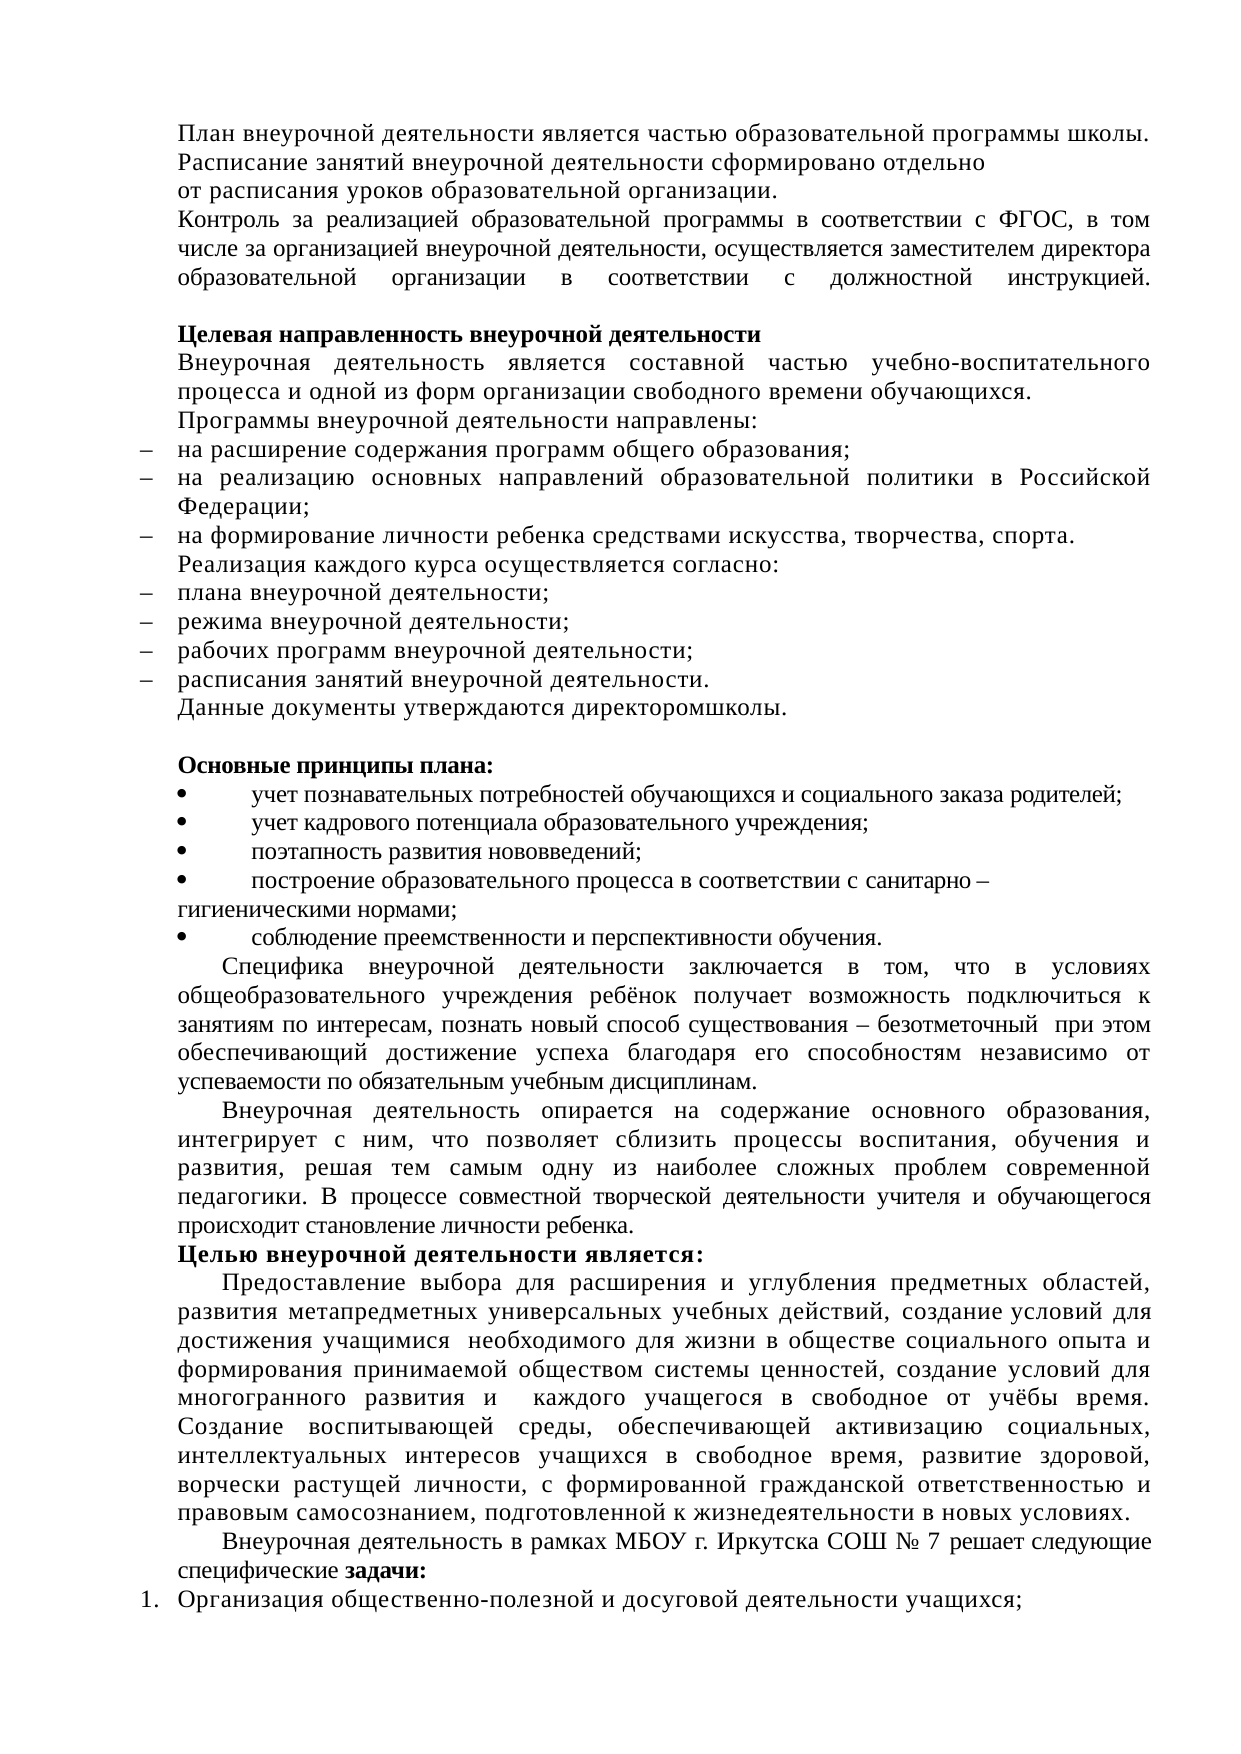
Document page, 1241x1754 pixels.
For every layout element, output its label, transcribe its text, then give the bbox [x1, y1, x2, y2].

text Внеурочная деятельность в рамках МБОУ г. Иркутска СОШ № 7 решает следующие специфические задачи: [177, 1526, 1152, 1584]
text Внеурочная деятельность является составной частью учебно-воспитательного процесса и одной из форм организации свободного времени обучающихся. [177, 347, 1152, 405]
text Целью внеурочной деятельности является: [177, 1239, 1152, 1267]
list на реализацию основных направлений образовательной политики в Российской Федерации; [140, 462, 1152, 520]
list соблюдение преемственности и перспективности обучения. [177, 922, 1152, 951]
text Предоставление выбора для расширения и углубления предметных областей, развития метапредметных универсальных учебных действий, создание условий для достижения учащимися необходимого для жизни в обществе социального опыта и формирования принимаемой обществом системы ценностей, создание условий для многогранного развития и каждого учащегося в свободное от учёбы время. Создание воспитывающей среды, обеспечивающей активизацию социальных, интеллектуальных интересов учащихся в свободное время, развитие здоровой, ворчески растущей личности, с формированной гражданской ответственностью и правовым самосознанием, подготовленной к жизнедеятельности в новых условиях. [177, 1267, 1152, 1526]
text Целевая направленность внеурочной деятельности [177, 319, 1152, 347]
list рабочих программ внеурочной деятельности; [140, 635, 1152, 664]
list на расширение содержания программ общего образования; [140, 434, 1152, 462]
list на формирование личности ребенка средствами искусства, творчества, спорта. [140, 520, 1152, 549]
text Специфика внеурочной деятельности заключается в том, что в условиях общеобразовательного учреждения ребёнок получает возможность подключиться к занятиям по интересам, познать новый способ существования – безотметочный при этом обеспечивающий достижение успеха благодаря его способностям независимо от успеваемости по обязательным учебным дисциплинам. [177, 951, 1152, 1095]
list плана внеурочной деятельности; [140, 577, 1152, 606]
list поэтапность развития нововведений; [177, 836, 1152, 865]
list План внеурочной деятельности является частью образовательной программы школы. [177, 118, 1152, 147]
text Программы внеурочной деятельности направлены: [177, 405, 1152, 434]
text Внеурочная деятельность опирается на содержание основного образования, интегрирует с ним, что позволяет сблизить процессы воспитания, обучения и развития, решая тем самым одну из наиболее сложных проблем современной педагогики. В процессе совместной творческой деятельности учителя и обучающегося происходит становление личности ребенка. [177, 1095, 1152, 1239]
text Расписание занятий внеурочной деятельности сформировано отдельно [177, 147, 1152, 176]
list учет познавательных потребностей обучающихся и социального заказа родителей; [177, 779, 1152, 807]
text Данные документы утверждаются директоромшколы. [177, 692, 1152, 721]
list построение образовательного процесса в соответствии с санитарно – гигиеническими нормами; [177, 865, 1152, 922]
list расписания занятий внеурочной деятельности. [140, 664, 1152, 692]
list учет кадрового потенциала образовательного учреждения; [177, 807, 1152, 836]
text Контроль за реализацией образовательной программы в соответствии с ФГОС, в том числе за организацией внеурочной деятельности, осуществляется заместителем директора образовательной организации в соответствии с должностной инструкцией. [177, 204, 1152, 319]
text от расписания уроков образовательной организации. [177, 176, 1152, 204]
list Реализация каждого курса осуществляется согласно: [177, 549, 1152, 577]
list Организация общественно-полезной и досуговой деятельности учащихся; [140, 1584, 1152, 1612]
text Основные принципы плана: [177, 750, 1152, 779]
list режима внеурочной деятельности; [140, 606, 1152, 635]
